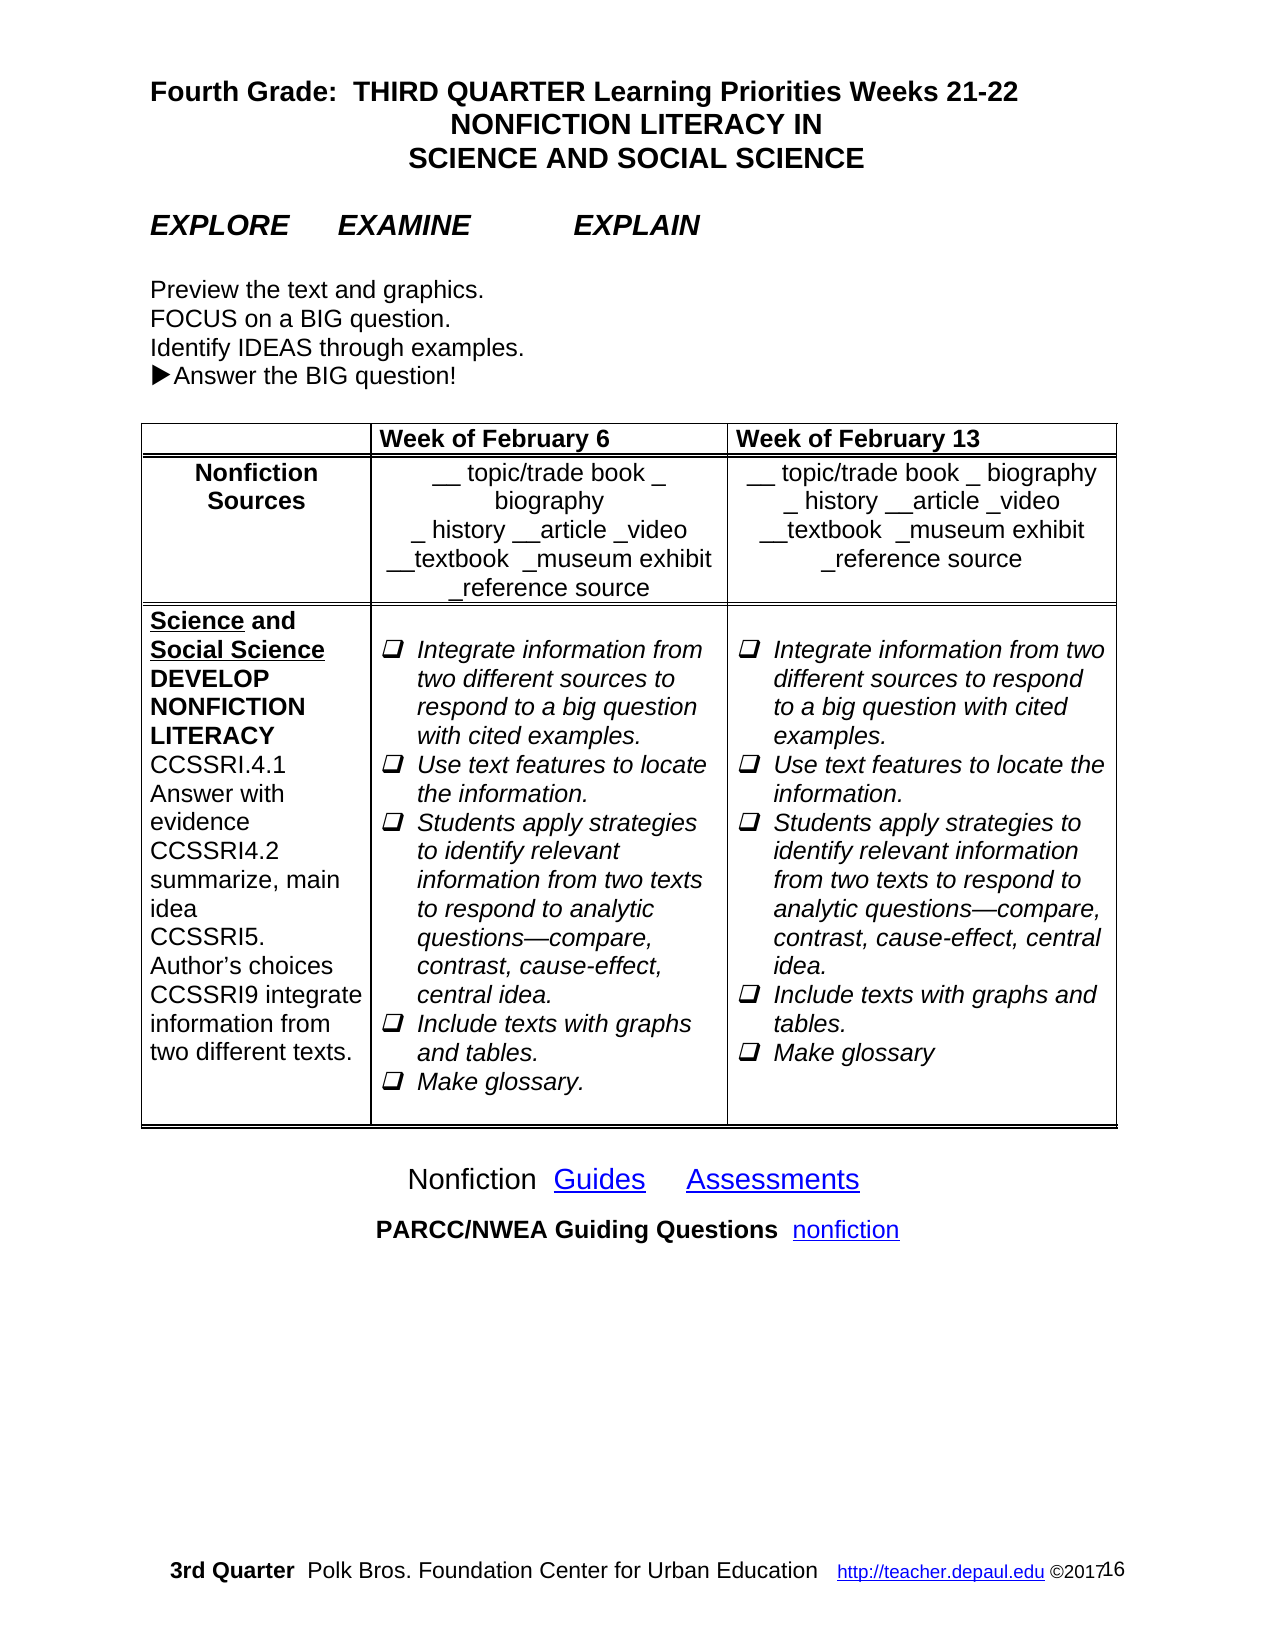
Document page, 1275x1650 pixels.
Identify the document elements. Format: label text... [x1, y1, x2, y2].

text PARCC/NWEA Guiding Questions nonfiction [150, 1215, 1125, 1244]
text FOCUS on a BIG question. [150, 304, 1125, 333]
table_header [142, 424, 370, 453]
table_cell Science and Social Science DEVELOP NONFICTION LITERACY CCSSRI.4.1 Answer with evidence CCSSRI4.2 summarize, main idea CCSSRI5. Author’s choices CCSSRI9 integrate information from two different texts. [142, 606, 370, 1124]
text SCIENCE AND SOCIAL SCIENCE [150, 141, 1123, 174]
table_header Week of February 6 [372, 424, 727, 453]
text Identify IDEAS through examples. [150, 333, 1125, 361]
text Answer the BIG question! [150, 361, 1125, 390]
text Nonfiction Guides Assessments [150, 1162, 1125, 1196]
text Fourth Grade: THIRD QUARTER Learning Priorities Weeks 21-22 [150, 75, 1125, 107]
table_header Week of February 13 [728, 424, 1116, 453]
table_cell __ topic/trade book _ biography _ history __article _video __textbook _museum exhibit _reference source [728, 458, 1116, 601]
table_cell Integrate information from two different sources to respond to a big question with cited examples. Use text features to locate the information. Students apply strategies to identify relevant information from two texts to respond to analytic questions—compare, contrast, cause-effect, central idea. Include texts with graphs and tables. Make glossary. [372, 606, 727, 1124]
text Preview the text and graphics. [150, 275, 1125, 304]
table_cell Integrate information from two different sources to respond to a big question with cited examples. Use text features to locate the information. Students apply strategies to identify relevant information from two texts to respond to analytic questions—compare, contrast, cause-effect, central idea. Include texts with graphs and tables. Make glossary [728, 606, 1116, 1124]
text EXPLORE EXAMINE EXPLAIN [150, 208, 1123, 242]
text NONFICTION LITERACY IN [150, 107, 1123, 141]
table_cell __ topic/trade book _ biography _ history __article _video __textbook _museum exhibit _reference source [372, 458, 727, 601]
table_cell Nonfiction Sources [142, 457, 370, 601]
